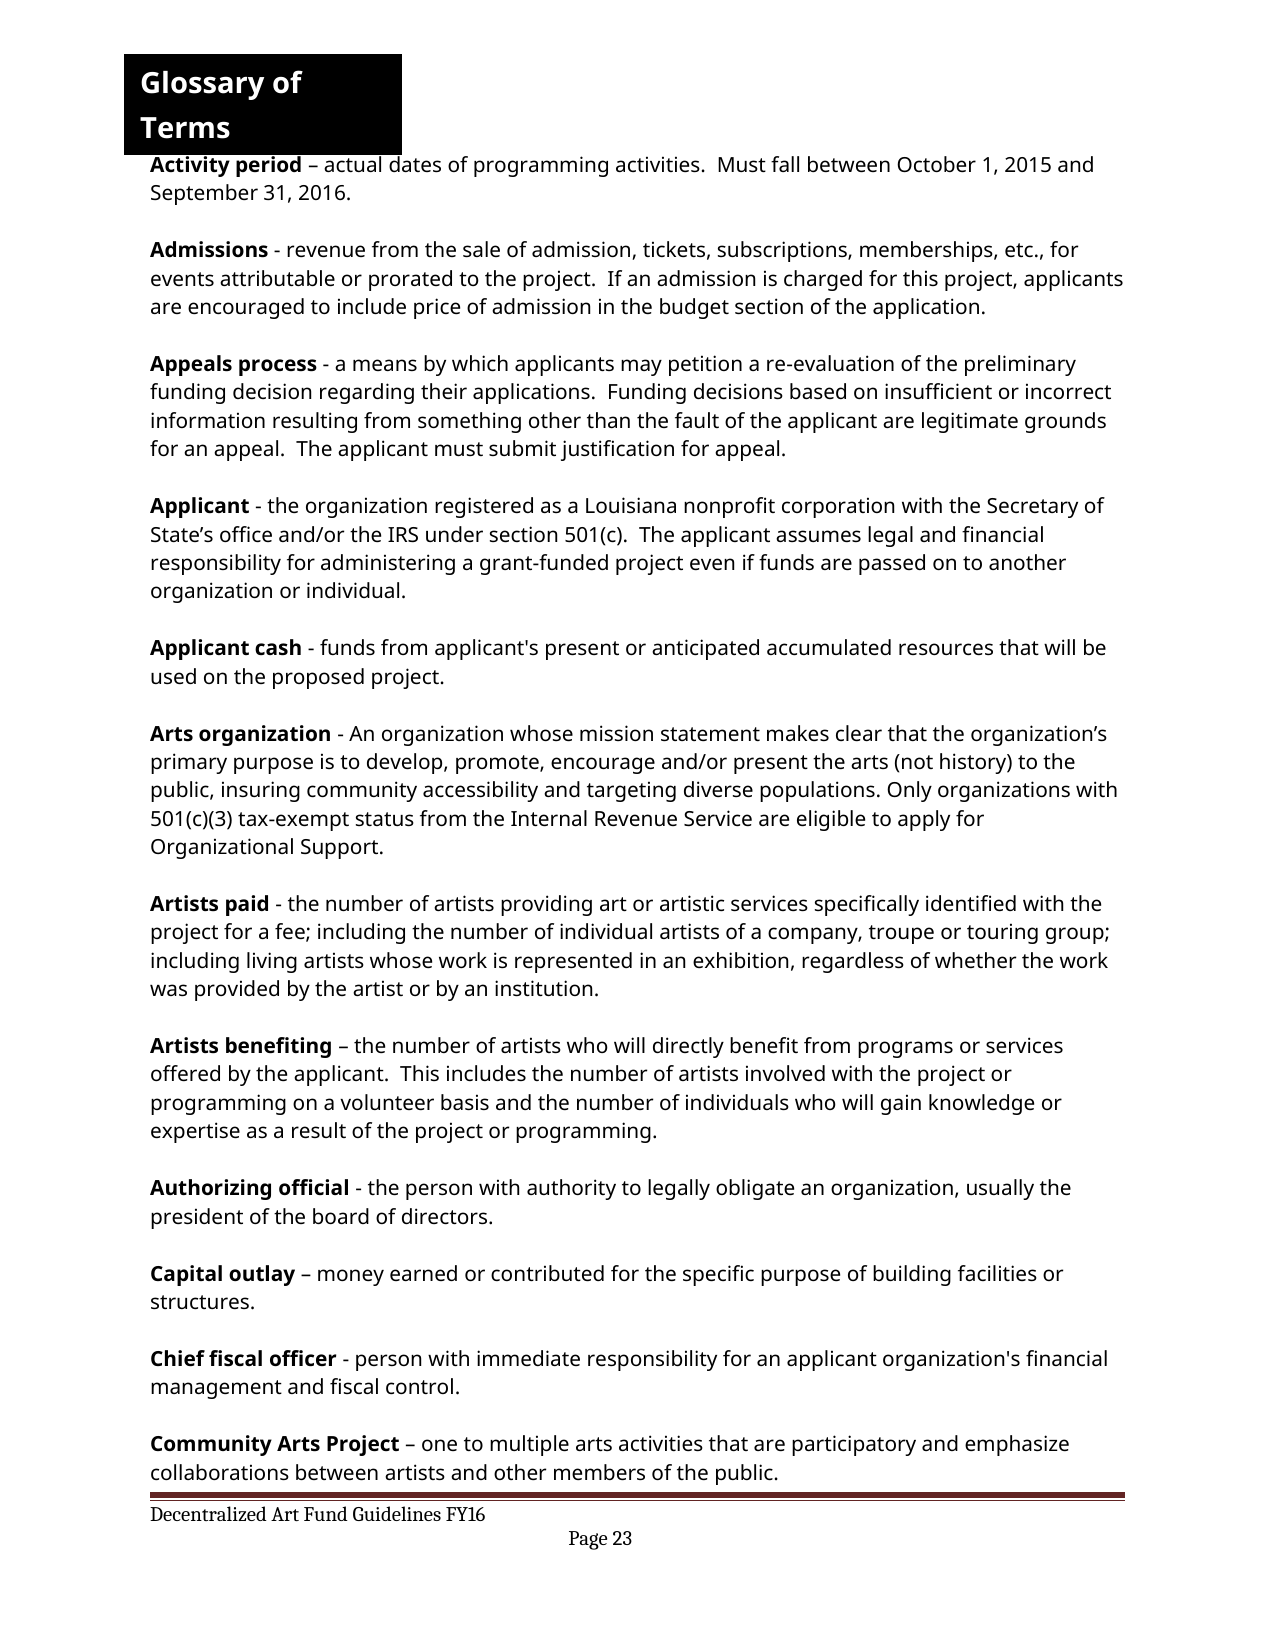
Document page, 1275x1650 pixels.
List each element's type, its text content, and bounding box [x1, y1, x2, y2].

text Chief fiscal officer - person with immediate responsibility for an applicant organization's financial management and fiscal control. [150, 1344, 1125, 1401]
text Activity period – actual dates of programming activities. Must fall between October 1, 2015 and September 31, 2016. [150, 150, 1125, 207]
text Authorizing official - the person with authority to legally obligate an organization, usually the president of the board of directors. [150, 1173, 1125, 1230]
text Appeals process - a means by which applicants may petition a re-evaluation of the preliminary funding decision regarding their applications. Funding decisions based on insufficient or incorrect information resulting from something other than the fault of the applicant are legitimate grounds for an appeal. The applicant must submit justification for appeal. [150, 349, 1125, 463]
text Community Arts Project – one to multiple arts activities that are participatory and emphasize collaborations between artists and other members of the public. [150, 1429, 1125, 1486]
text Applicant cash - funds from applicant's present or anticipated accumulated resources that will be used on the proposed project. [150, 633, 1125, 690]
text Artists paid - the number of artists providing art or artistic services specifically identified with the project for a fee; including the number of individual artists of a company, troupe or touring group; including living artists whose work is represented in an exhibition, regardless of whether the work was provided by the artist or by an institution. [150, 889, 1125, 1003]
text Capital outlay – money earned or contributed for the specific purpose of building facilities or structures. [150, 1259, 1125, 1316]
text Arts organization - An organization whose mission statement makes clear that the organization’s primary purpose is to develop, promote, encourage and/or present the arts (not history) to the public, insuring community accessibility and targeting diverse populations. Only organizations with 501(c)(3) tax-exempt status from the Internal Revenue Service are eligible to apply for Organizational Support. [150, 719, 1125, 861]
text Artists benefiting – the number of artists who will directly benefit from programs or services offered by the applicant. This includes the number of artists involved with the project or programming on a volunteer basis and the number of individuals who will gain knowledge or expertise as a result of the project or programming. [150, 1031, 1125, 1145]
text Admissions - revenue from the sale of admission, tickets, subscriptions, memberships, etc., for events attributable or prorated to the project. If an admission is charged for this project, applicants are encouraged to include price of admission in the budget section of the application. [150, 235, 1125, 321]
text Applicant - the organization registered as a Louisiana nonprofit corporation with the Secretary of State’s office and/or the IRS under section 501(c). The applicant assumes legal and financial responsibility for administering a grant-funded project even if funds are passed on to another organization or individual. [150, 491, 1125, 605]
